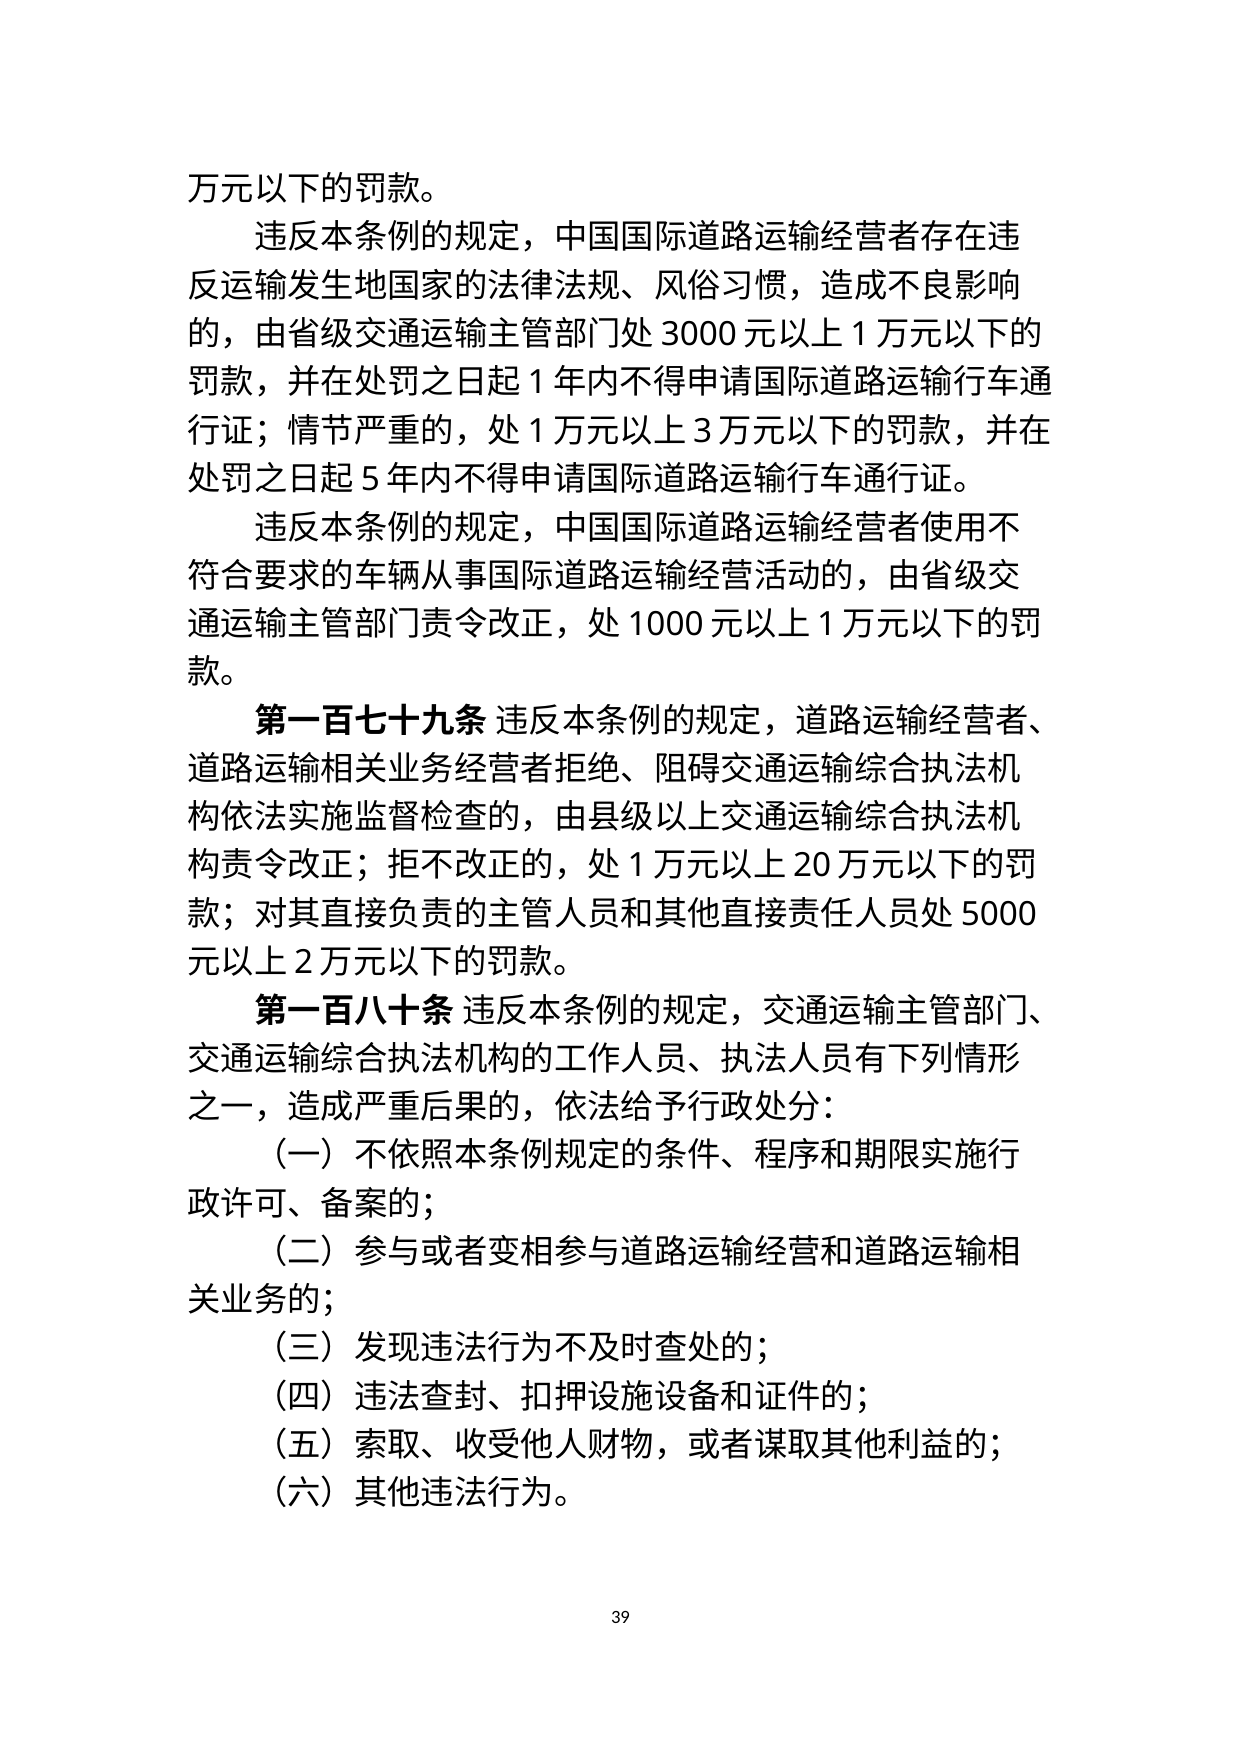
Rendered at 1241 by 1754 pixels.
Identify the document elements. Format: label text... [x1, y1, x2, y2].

text （一）不依照本条例规定的条件、程序和期限实施行政许可、备案的； [187, 1128, 1053, 1225]
text （六）其他违法行为。 [187, 1466, 1053, 1514]
text （四）违法查封、扣押设施设备和证件的； [187, 1369, 1053, 1418]
text 第一百七十九条 违反本条例的规定，道路运输经营者、道路运输相关业务经营者拒绝、阻碍交通运输综合执法机构依法实施监督检查的，由县级以上交通运输综合执法机构责令改正；拒不改正的，处1万元以上20万元以下的罚款；对其直接负责的主管人员和其他直接责任人员处5000元以上2万元以下的罚款。 [187, 693, 1053, 983]
text （三）发现违法行为不及时查处的； [187, 1321, 1053, 1369]
text 违反本条例的规定，中国国际道路运输经营者存在违反运输发生地国家的法律法规、风俗习惯，造成不良影响的，由省级交通运输主管部门处3000元以上1万元以下的罚款，并在处罚之日起1年内不得申请国际道路运输行车通行证；情节严重的，处1万元以上3万元以下的罚款，并在处罚之日起5年内不得申请国际道路运输行车通行证。 [187, 210, 1053, 500]
text 第一百八十条 违反本条例的规定，交通运输主管部门、交通运输综合执法机构的工作人员、执法人员有下列情形之一，造成严重后果的，依法给予行政处分： [187, 983, 1053, 1128]
text （五）索取、收受他人财物，或者谋取其他利益的； [187, 1418, 1053, 1466]
text 违反本条例的规定，中国国际道路运输经营者使用不符合要求的车辆从事国际道路运输经营活动的，由省级交通运输主管部门责令改正，处1000元以上1万元以下的罚款。 [187, 500, 1053, 693]
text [187, 162, 1053, 210]
text （二）参与或者变相参与道路运输经营和道路运输相关业务的； [187, 1225, 1053, 1321]
